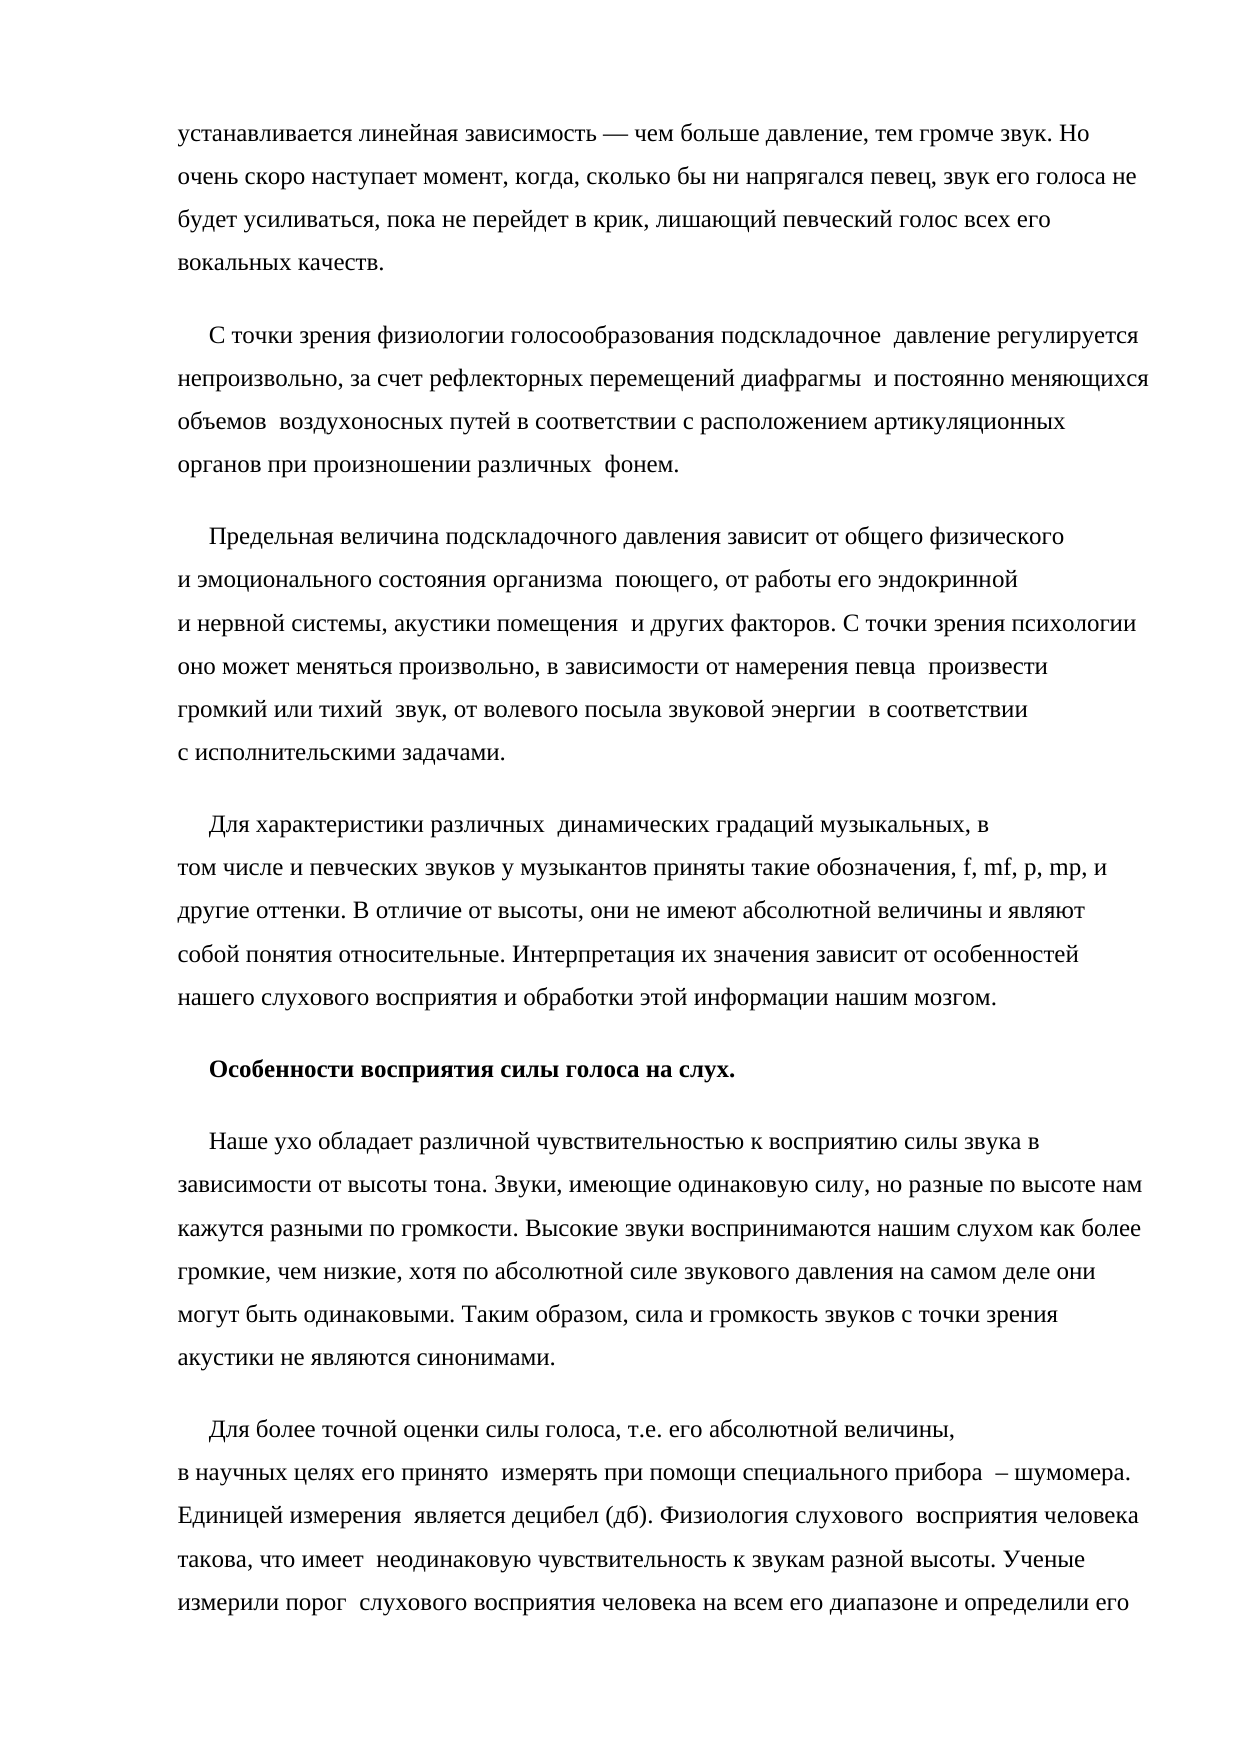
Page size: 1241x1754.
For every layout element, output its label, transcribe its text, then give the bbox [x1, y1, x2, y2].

text Особенности восприятия силы голоса на слух. [177, 1054, 1152, 1083]
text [177, 118, 1152, 276]
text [177, 1414, 1152, 1616]
text Наше ухо обладает различной чувствительностью к восприятию силы звука в зависимости от высоты тона. Звуки, имеющие одинаковую силу, но разные по высоте нам кажутся разными по громкости. Высокие звуки воспринимаются нашим слухом как более громкие, чем низкие, хотя по абсолютной силе звукового давления на самом деле они могут быть одинаковыми. Таким образом, сила и громкость звуков с точки зрения акустики не являются синонимами. [177, 1126, 1152, 1371]
text Для характеристики различных динамических градаций музыкальных, в том числе и певческих звуков у музыкантов приняты такие обозначения, f, mf, р, mр, и другие оттенки. В отличие от высоты, они не имеют абсолютной величины и являют собой понятия относительные. Интерпретация их значения зависит от особенностей нашего слухового восприятия и обработки этой информации нашим мозгом. [177, 809, 1152, 1011]
text Предельная величина подскладочного давления зависит от общего физического и эмоционального состояния организма поющего, от работы его эндокринной и нервной системы, акустики помещения и других факторов. С точки зрения психологии оно может меняться произвольно, в зависимости от намерения певца произвести громкий или тихий звук, от волевого посыла звуковой энергии в соответствии с исполнительскими задачами. [177, 521, 1152, 766]
text С точки зрения физиологии голосообразования подскладочное давление регулируется непроизвольно, за счет рефлекторных перемещений диафрагмы и постоянно меняющихся объемов воздухоносных путей в соответствии с расположением артикуляционных органов при произношении различных фонем. [177, 320, 1152, 478]
